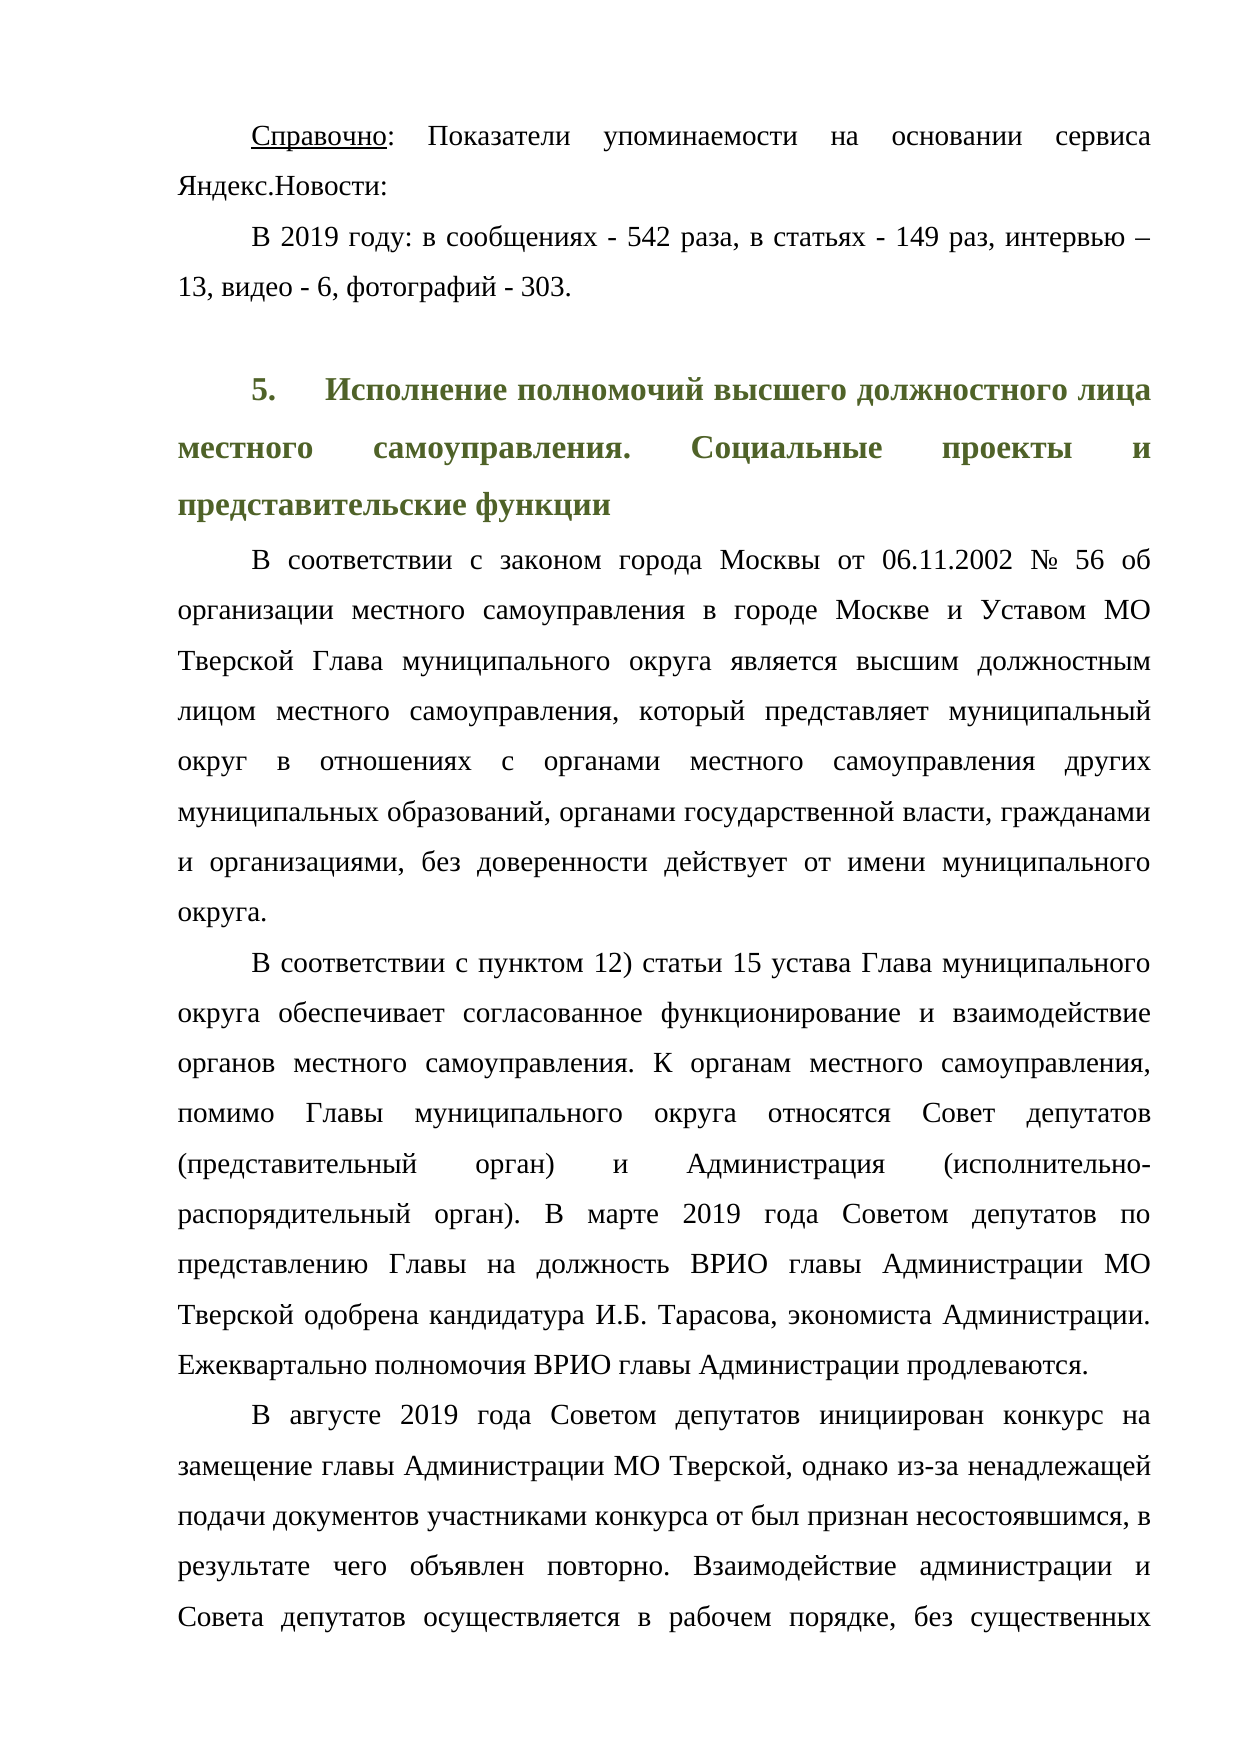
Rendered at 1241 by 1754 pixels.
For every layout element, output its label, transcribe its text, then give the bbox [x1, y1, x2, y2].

subtitle Исполнение полномочий высшего должностного лица местного самоуправления. Социальные проекты и представительские функции [177, 370, 1152, 523]
text В соответствии с пунктом 12) статьи 15 устава Глава муниципального округа обеспечивает согласованное функционирование и взаимодействие органов местного самоуправления. К органам местного самоуправления, помимо Главы муниципального округа относятся Совет депутатов (представительный орган) и Администрация (исполнительно-распорядительный орган). В марте 2019 года Советом депутатов по представлению Главы на должность ВРИО главы Администрации МО Тверской одобрена кандидатура И.Б. Тарасова, экономиста Администрации. Ежеквартально полномочия ВРИО главы Администрации продлеваются. [177, 945, 1152, 1381]
text В соответствии с законом города Москвы от 06.11.2002 № 56 об организации местного самоуправления в городе Москве и Уставом МО Тверской Глава муниципального округа является высшим должностным лицом местного самоуправления, который представляет муниципальный округ в отношениях с органами местного самоуправления других муниципальных образований, органами государственной власти, гражданами и организациями, без доверенности действует от имени муниципального округа. [177, 542, 1152, 928]
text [177, 1397, 1152, 1632]
text В 2019 году: в сообщениях - 542 раза, в статьях - 149 раз, интервью – 13, видео - 6, фотографий - 303. [177, 219, 1152, 303]
text Справочно: Показатели упоминаемости на основании сервиса Яндекс.Новости: [177, 118, 1152, 202]
